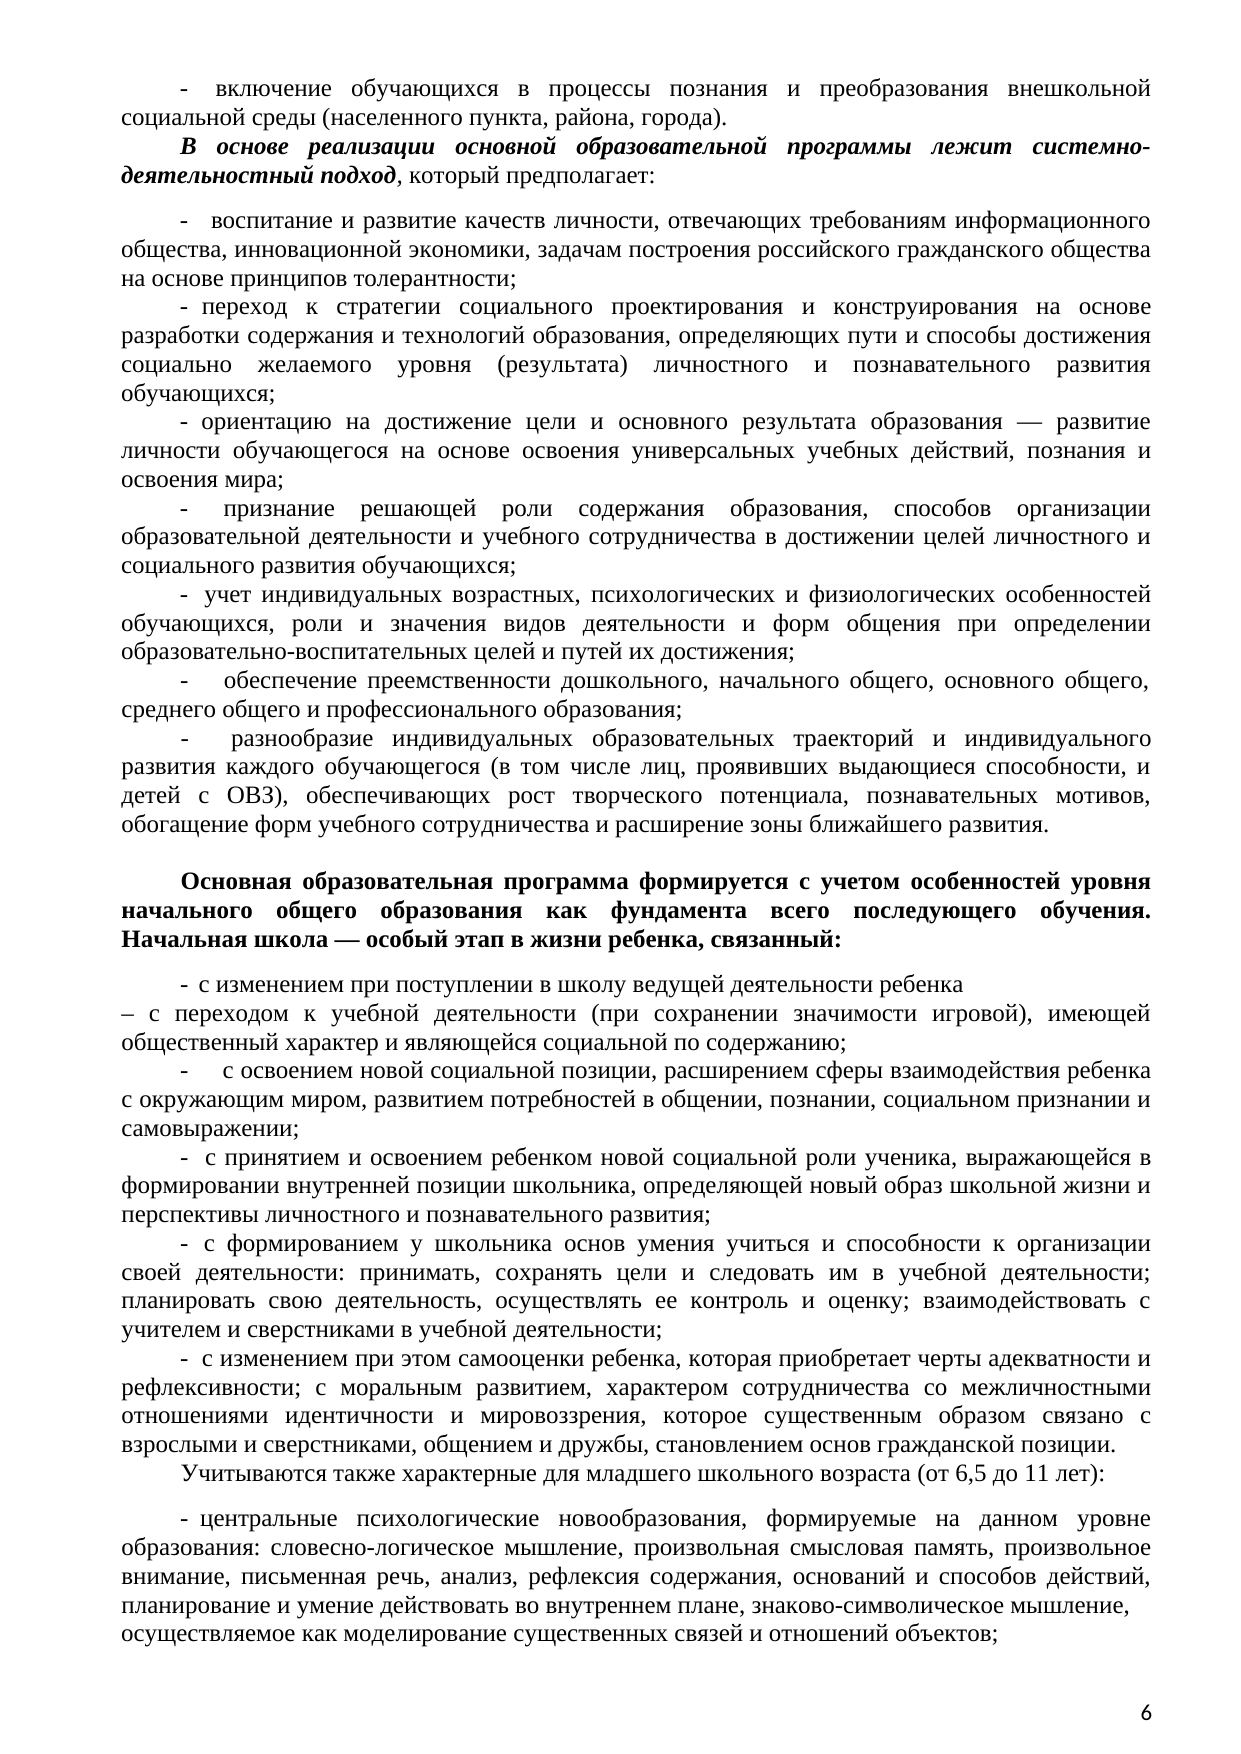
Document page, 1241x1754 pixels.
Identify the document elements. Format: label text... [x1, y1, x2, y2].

list включение обучающихся в процессы познания и преобразования внешкольной социальной среды (населенного пункта, района, города). [121, 73, 1152, 131]
list с принятием и освоением ребенком новой социальной роли ученика, выражающейся в формировании внутренней позиции школьника, определяющей новый образ школьной жизни и перспективы личностного и познавательного развития; [121, 1142, 1152, 1228]
list центральные психологические новообразования, формируемые на данном уровне образования: словесно-логическое мышление, произвольная смысловая память, произвольное внимание, письменная речь, анализ, рефлексия содержания, оснований и способов действий, планирование и умение действовать во внутреннем плане, знаково-символическое мышление, [121, 1503, 1152, 1618]
list с изменением при поступлении в школу ведущей деятельности ребенка [180, 969, 1152, 998]
list с изменением при этом самооценки ребенка, которая приобретает черты адекватности и рефлексивности; с моральным развитием, характером сотрудничества со межличностными отношениями идентичности и мировоззрения, которое существенным образом связано с взрослыми и сверстниками, общением и дружбы, становлением основ гражданской позиции. [121, 1343, 1152, 1458]
list с формированием у школьника основ умения учиться и способности к организации своей деятельности: принимать, сохранять цели и следовать им в учебной деятельности; планировать свою деятельность, осуществлять ее контроль и оценку; взаимодействовать с учителем и сверстниками в учебной деятельности; [121, 1228, 1152, 1343]
list переход к стратегии социального проектирования и конструирования на основе разработки содержания и технологий образования, определяющих пути и способы достижения социально желаемого уровня (результата) личностного и познавательного развития обучающихся; [121, 291, 1152, 406]
text осуществляемое как моделирование существенных связей и отношений объектов; [121, 1618, 1150, 1647]
list обеспечение преемственности дошкольного, начального общего, основного общего, среднего общего и профессионального образования; [121, 665, 1150, 723]
text В основе реализации основной образовательной программы лежит системно- деятельностный подход, который предполагает: [121, 131, 1152, 188]
list с освоением новой социальной позиции, расширением сферы взаимодействия ребенка с окружающим миром, развитием потребностей в общении, познании, социальном признании и самовыражении; [121, 1056, 1152, 1142]
list признание решающей роли содержания образования, способов организации образовательной деятельности и учебного сотрудничества в достижении целей личностного и социального развития обучающихся; [121, 493, 1152, 579]
list ориентацию на достижение цели и основного результата образования — развитие личности обучающегося на основе освоения универсальных учебных действий, познания и освоения мира; [121, 406, 1152, 493]
list воспитание и развитие качеств личности, отвечающих требованиям информационного общества, инновационной экономики, задачам построения российского гражданского общества на основе принципов толерантности; [121, 205, 1152, 291]
text Основная образовательная программа формируется с учетом особенностей уровня начального общего образования как фундамента всего последующего обучения. Начальная школа — особый этап в жизни ребенка, связанный: [121, 866, 1152, 953]
text Учитываются также характерные для младшего школьного возраста (от 6,5 до 11 лет): [121, 1458, 1152, 1487]
list разнообразие индивидуальных образовательных траекторий и индивидуального развития каждого обучающегося (в том числе лиц, проявивших выдающиеся способности, и детей с ОВЗ), обеспечивающих рост творческого потенциала, познавательных мотивов, обогащение форм учебного сотрудничества и расширение зоны ближайшего развития. [121, 723, 1152, 838]
list учет индивидуальных возрастных, психологических и физиологических особенностей обучающихся, роли и значения видов деятельности и форм общения при определении образовательно-воспитательных целей и путей их достижения; [121, 579, 1152, 665]
text – с переходом к учебной деятельности (при сохранении значимости игровой), имеющей общественный характер и являющейся социальной по содержанию; [121, 998, 1152, 1056]
